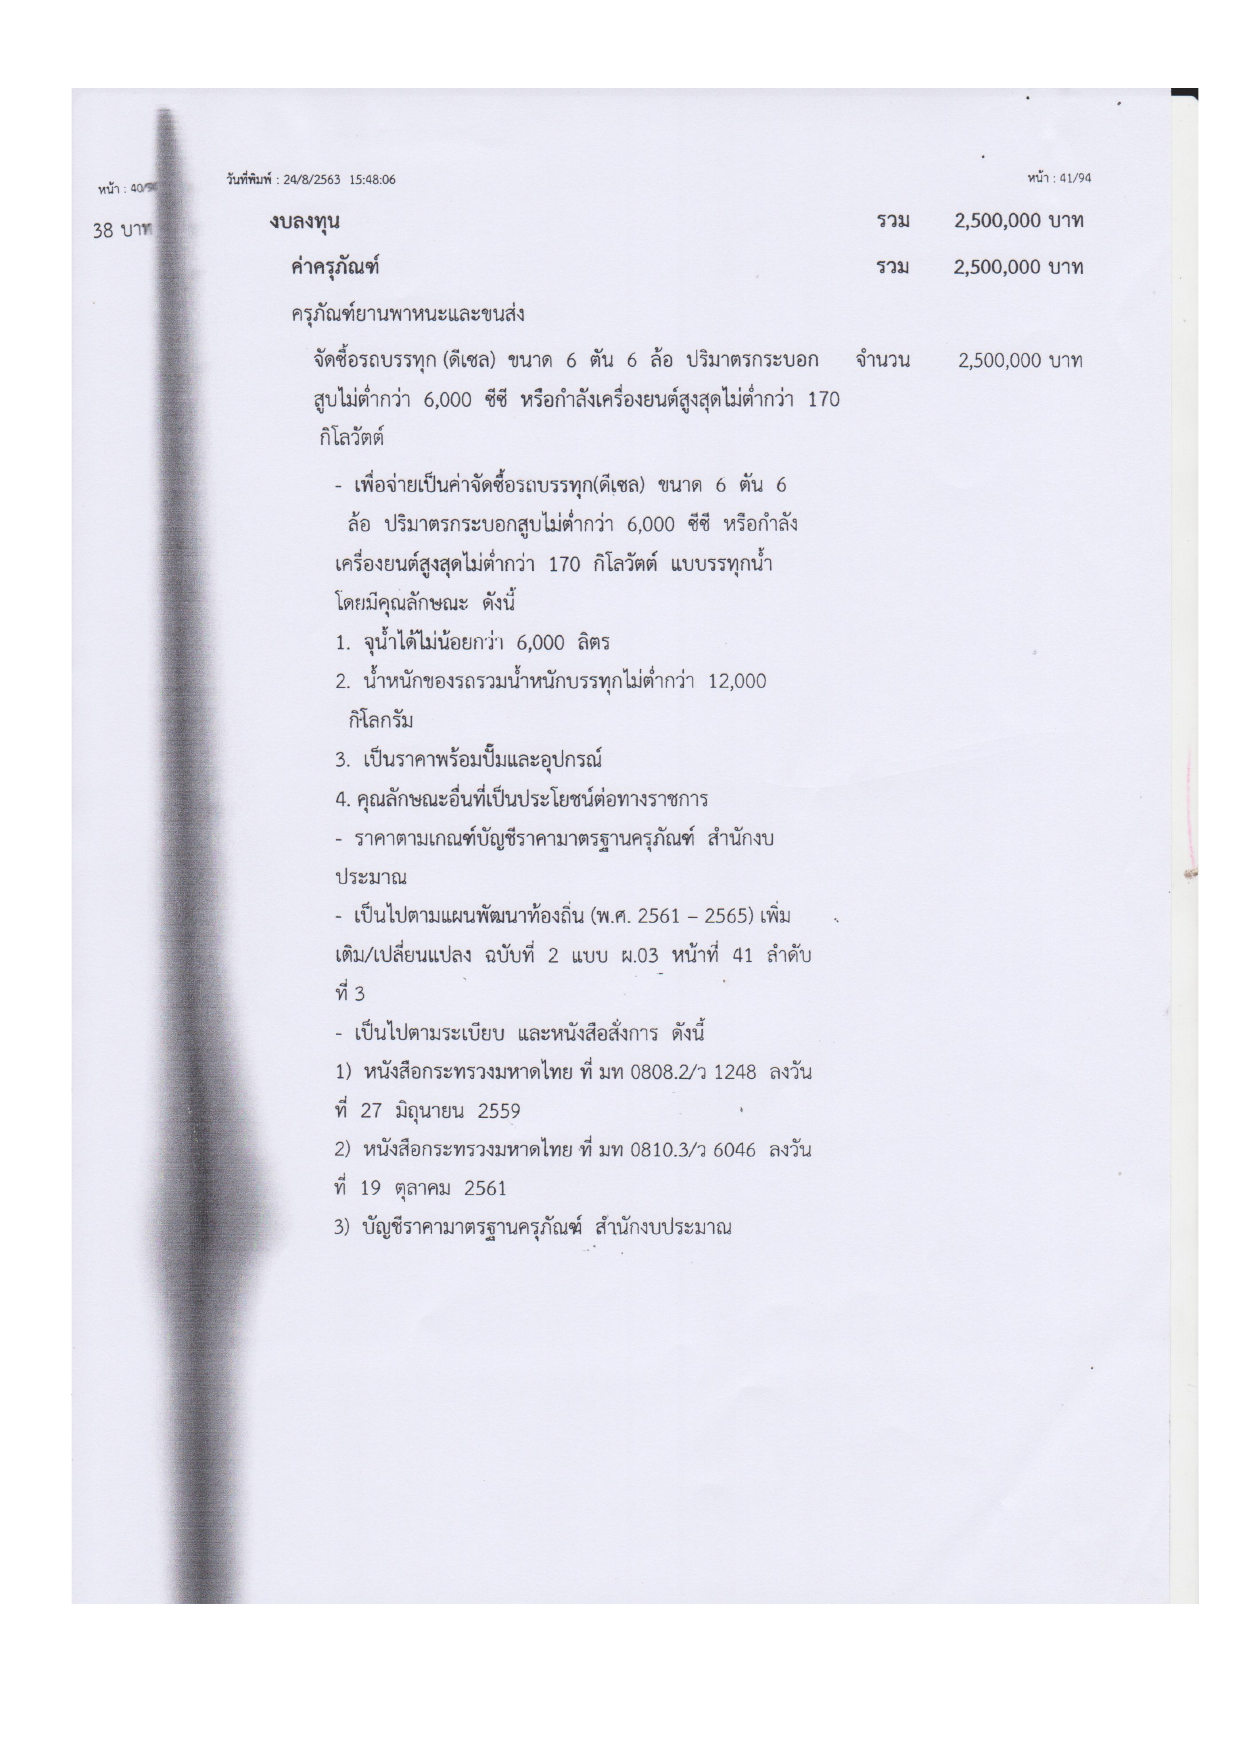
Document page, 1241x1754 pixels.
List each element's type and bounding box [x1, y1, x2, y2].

picture [71, 88, 1199, 1604]
